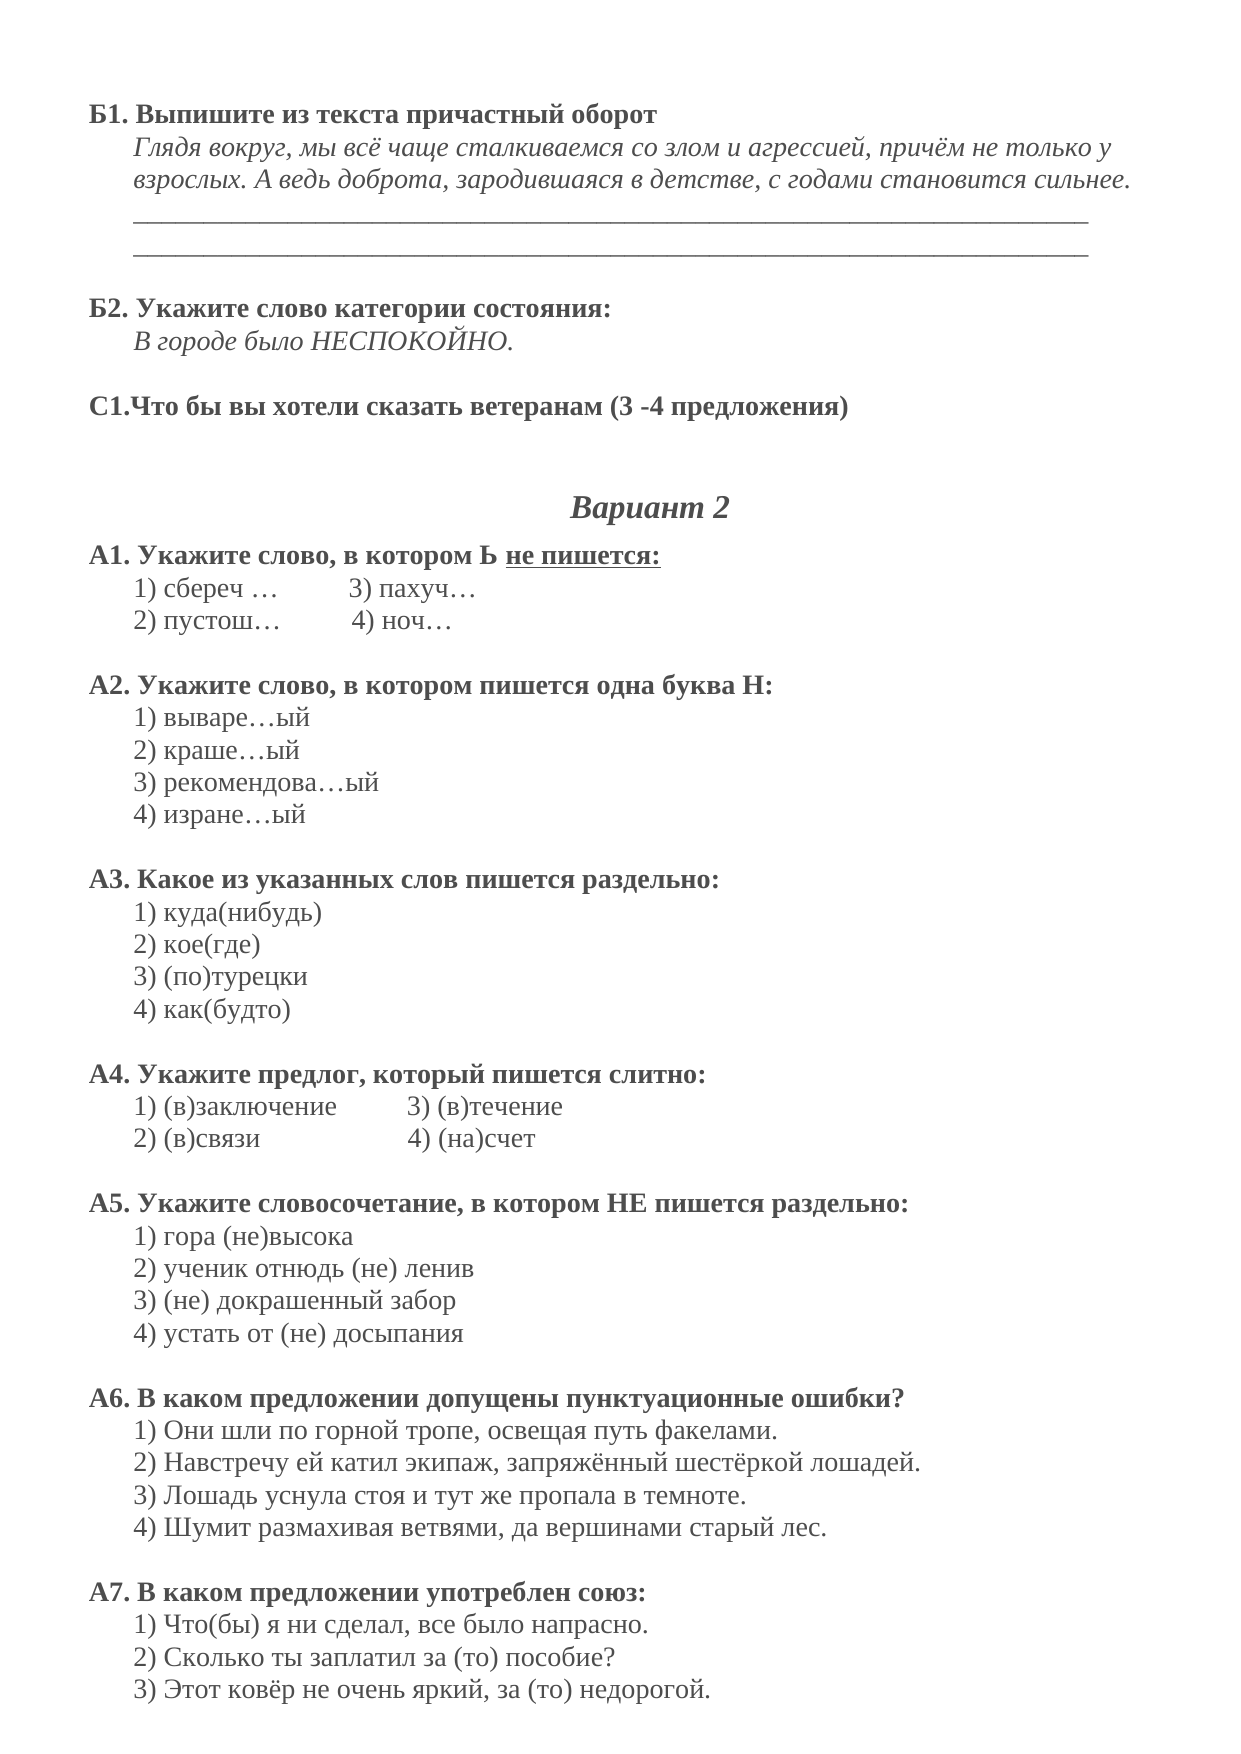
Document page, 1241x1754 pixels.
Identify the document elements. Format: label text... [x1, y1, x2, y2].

text 1) Что(бы) я ни сделал, все было напрасно. [133, 1607, 1211, 1640]
text 2) пустош… 4) ноч… [133, 603, 1211, 636]
text А2. Укажите слово, в котором пишется одна буква Н: [89, 668, 1211, 700]
text 4) Шумит размахивая ветвями, да вершинами старый лес. [133, 1510, 1211, 1543]
text А5. Укажите словосочетание, в котором НЕ пишется раздельно: [89, 1186, 1211, 1219]
text С1.Что бы вы хотели сказать ветеранам (3 -4 предложения) [89, 389, 1211, 421]
text 1) гора (не)высока [133, 1219, 1211, 1251]
text Б2. Укажите слово категории состояния: [89, 292, 1211, 324]
text Вариант 2 [89, 487, 1211, 526]
text 1) вываре…ый [118, 700, 1211, 733]
text 3) Лошадь уснула стоя и тут же пропала в темноте. [133, 1478, 1211, 1510]
text Глядя вокруг, мы всё чаще сталкиваемся со злом и агрессией, причём не только у взрослых. А ведь доброта, зародившаяся в детстве, с годами становится сильнее. [133, 129, 1211, 194]
text 1) сбереч … 3) пахуч… [133, 571, 1211, 603]
text А4. Укажите предлог, который пишется слитно: [89, 1057, 1211, 1089]
text 2) Сколько ты заплатил за (то) пособие? [133, 1640, 1211, 1672]
text 3) (не) докрашенный забор [133, 1283, 1211, 1316]
text 4) как(будто) [118, 992, 1211, 1024]
text 2) ученик отнюдь (не) ленив [133, 1251, 1211, 1283]
text 4) устать от (не) досыпания [133, 1316, 1211, 1348]
text 1) Они шли по горной тропе, освещая путь факелами. [133, 1413, 1211, 1445]
text Б1. Выпишите из текста причастный оборот [89, 97, 1211, 129]
text А1. Укажите слово, в котором Ь не пишется: [89, 538, 1211, 571]
text 1) куда(нибудь) [118, 895, 1211, 927]
text 3) рекомендова…ый [118, 765, 1211, 797]
text 3) Этот ковёр не очень яркий, за (то) недорогой. [133, 1672, 1211, 1704]
text 4) изране…ый [118, 797, 1211, 830]
text ____________________________________________________________________ [133, 194, 1211, 227]
text 1) (в)заключение 3) (в)течение [133, 1089, 1211, 1121]
text А6. В каком предложении допущены пунктуационные ошибки? [89, 1381, 1211, 1413]
text А3. Какое из указанных слов пишется раздельно: [89, 862, 1211, 895]
text В городе было НЕСПОКОЙНО. [133, 324, 1211, 356]
text 3) (по)турецки [118, 959, 1211, 992]
text 2) Навстречу ей катил экипаж, запряжённый шестёркой лошадей. [133, 1445, 1211, 1478]
text 2) (в)связи 4) (на)счет [133, 1121, 1211, 1154]
text А7. В каком предложении употреблен союз: [89, 1575, 1211, 1607]
text 2) кое(где) [118, 927, 1211, 959]
text 2) краше…ый [118, 733, 1211, 765]
text ____________________________________________________________________ [133, 227, 1211, 259]
